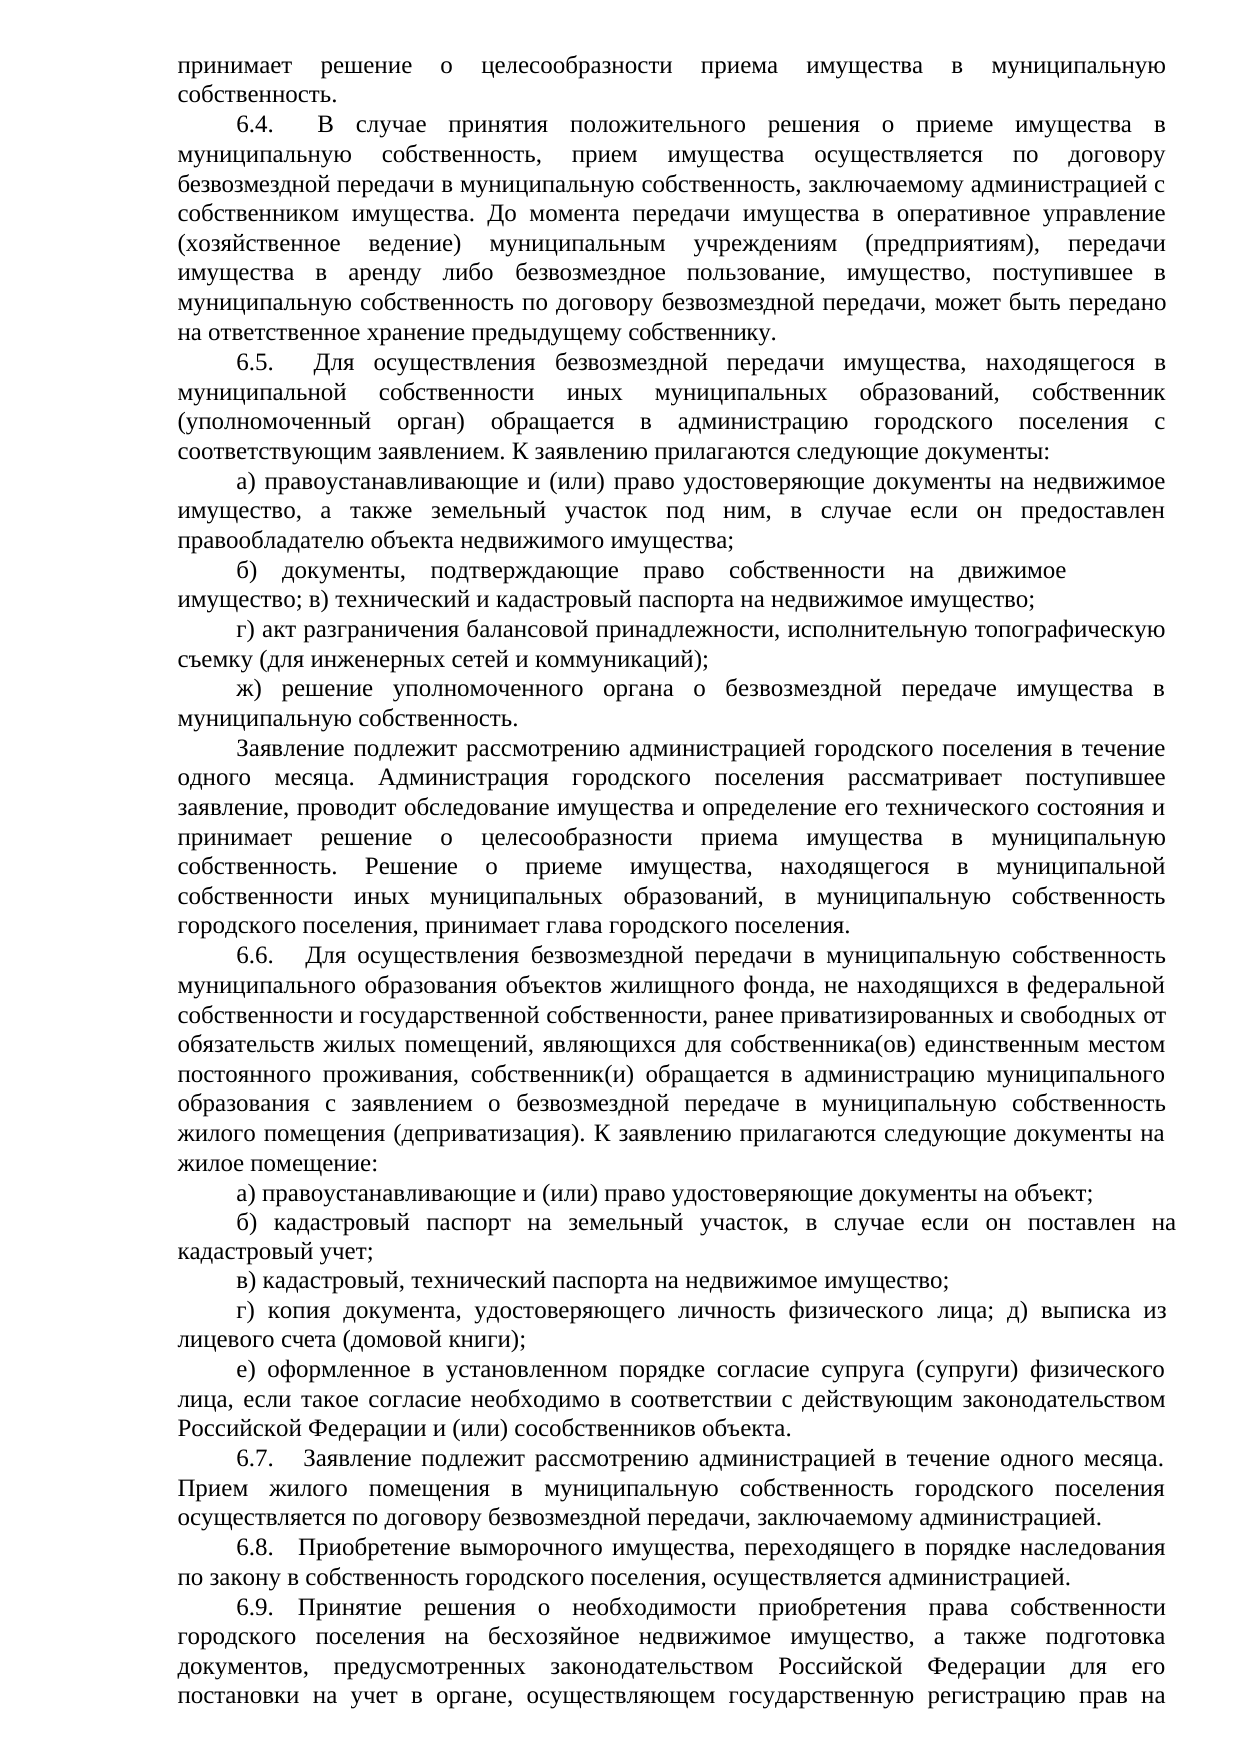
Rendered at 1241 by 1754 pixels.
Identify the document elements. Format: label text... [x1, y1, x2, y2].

list Для осуществления безвозмездной передачи имущества, находящегося в муниципальной собственности иных муниципальных образований, собственник (уполномоченный орган) обращается в администрацию городского поселения с соответствующим заявлением. К заявлению прилагаются следующие документы: [177, 347, 1166, 464]
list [177, 1592, 1166, 1709]
text г) акт разграничения балансовой принадлежности, исполнительную топографическую съемку (для инженерных сетей и коммуникаций); [177, 614, 1166, 672]
text Заявление подлежит рассмотрению администрацией городского поселения в течение одного месяца. Администрация городского поселения рассматривает поступившее заявление, проводит обследование имущества и определение его технического состояния и принимает решение о целесообразности приема имущества в муниципальную собственность. Решение о приеме имущества, находящегося в муниципальной собственности иных муниципальных образований, в муниципальную собственность городского поселения, принимает глава городского поселения. [177, 733, 1167, 939]
text в) кадастровый, технический паспорта на недвижимое имущество; [177, 1265, 1167, 1294]
text а) правоустанавливающие и (или) право удостоверяющие документы на объект; [177, 1178, 1178, 1207]
text б) кадастровый паспорт на земельный участок, в случае если он поставлен на кадастровый учет; [177, 1207, 1178, 1265]
list В случае принятия положительного решения о приеме имущества в муниципальную собственность, прием имущества осуществляется по договору безвозмездной передачи в муниципальную собственность, заключаемому администрацией с собственником имущества. До момента передачи имущества в оперативное управление (хозяйственное ведение) муниципальным учреждениям (предприятиям), передачи имущества в аренду либо безвозмездное пользование, имущество, поступившее в муниципальную собственность по договору безвозмездной передачи, может быть передано на ответственное хранение предыдущему собственнику. [177, 109, 1166, 345]
text е) оформленное в установленном порядке согласие супруга (супруги) физического лица, если такое согласие необходимо в соответствии с действующим законодательством Российской Федерации и (или) сособственников объекта. [177, 1354, 1166, 1442]
list Для осуществления безвозмездной передачи в муниципальную собственность муниципального образования объектов жилищного фонда, не находящихся в федеральной собственности и государственной собственности, ранее приватизированных и свободных от обязательств жилых помещений, являющихся для собственника(ов) единственным местом постоянного проживания, собственник(и) обращается в администрацию муниципального образования с заявлением о безвозмездной передаче в муниципальную собственность жилого помещения (деприватизация). К заявлению прилагаются следующие документы на жилое помещение: [177, 941, 1166, 1176]
text а) правоустанавливающие и (или) право удостоверяющие документы на недвижимое имущество, а также земельный участок под ним, в случае если он предоставлен правообладателю объекта недвижимого имущества; [177, 466, 1166, 554]
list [177, 50, 1166, 108]
text г) копия документа, удостоверяющего личность физического лица; д) выписка из лицевого счета (домовой книги); [177, 1295, 1167, 1353]
list Заявление подлежит рассмотрению администрацией в течение одного месяца. Прием жилого помещения в муниципальную собственность городского поселения осуществляется по договору безвозмездной передачи, заключаемому администрацией. [177, 1443, 1165, 1531]
list Приобретение выморочного имущества, переходящего в порядке наследования по закону в собственность городского поселения, осуществляется администрацией. [177, 1532, 1166, 1591]
text ж) решение уполномоченного органа о безвозмездной передаче имущества в муниципальную собственность. [177, 673, 1166, 732]
text б) документы, подтверждающие право собственности на движимое имущество; в) технический и кадастровый паспорта на недвижимое имущество; [177, 555, 1067, 613]
